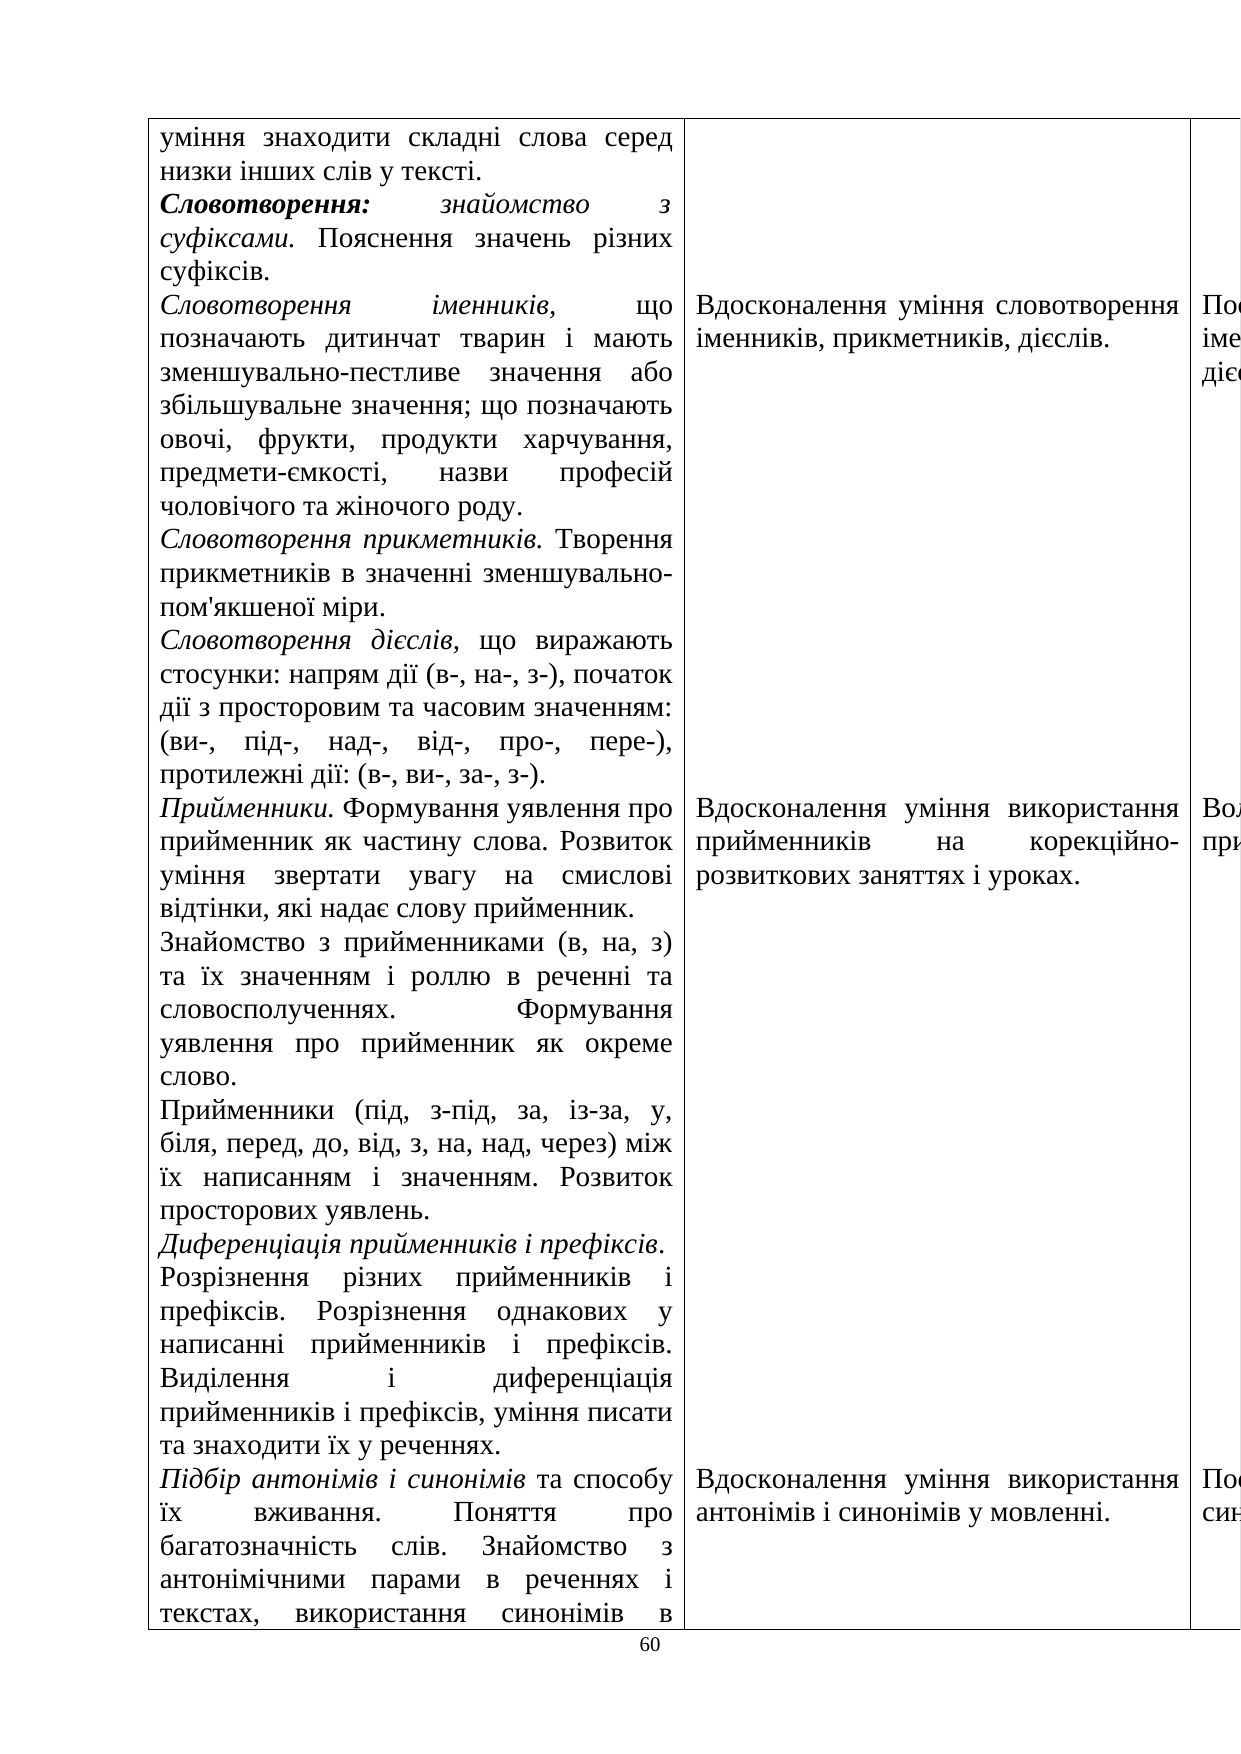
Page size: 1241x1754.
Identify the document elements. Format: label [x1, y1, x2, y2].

table_cell [685, 119, 1190, 1628]
table_cell [1191, 119, 1240, 1628]
table_cell [149, 119, 684, 1628]
